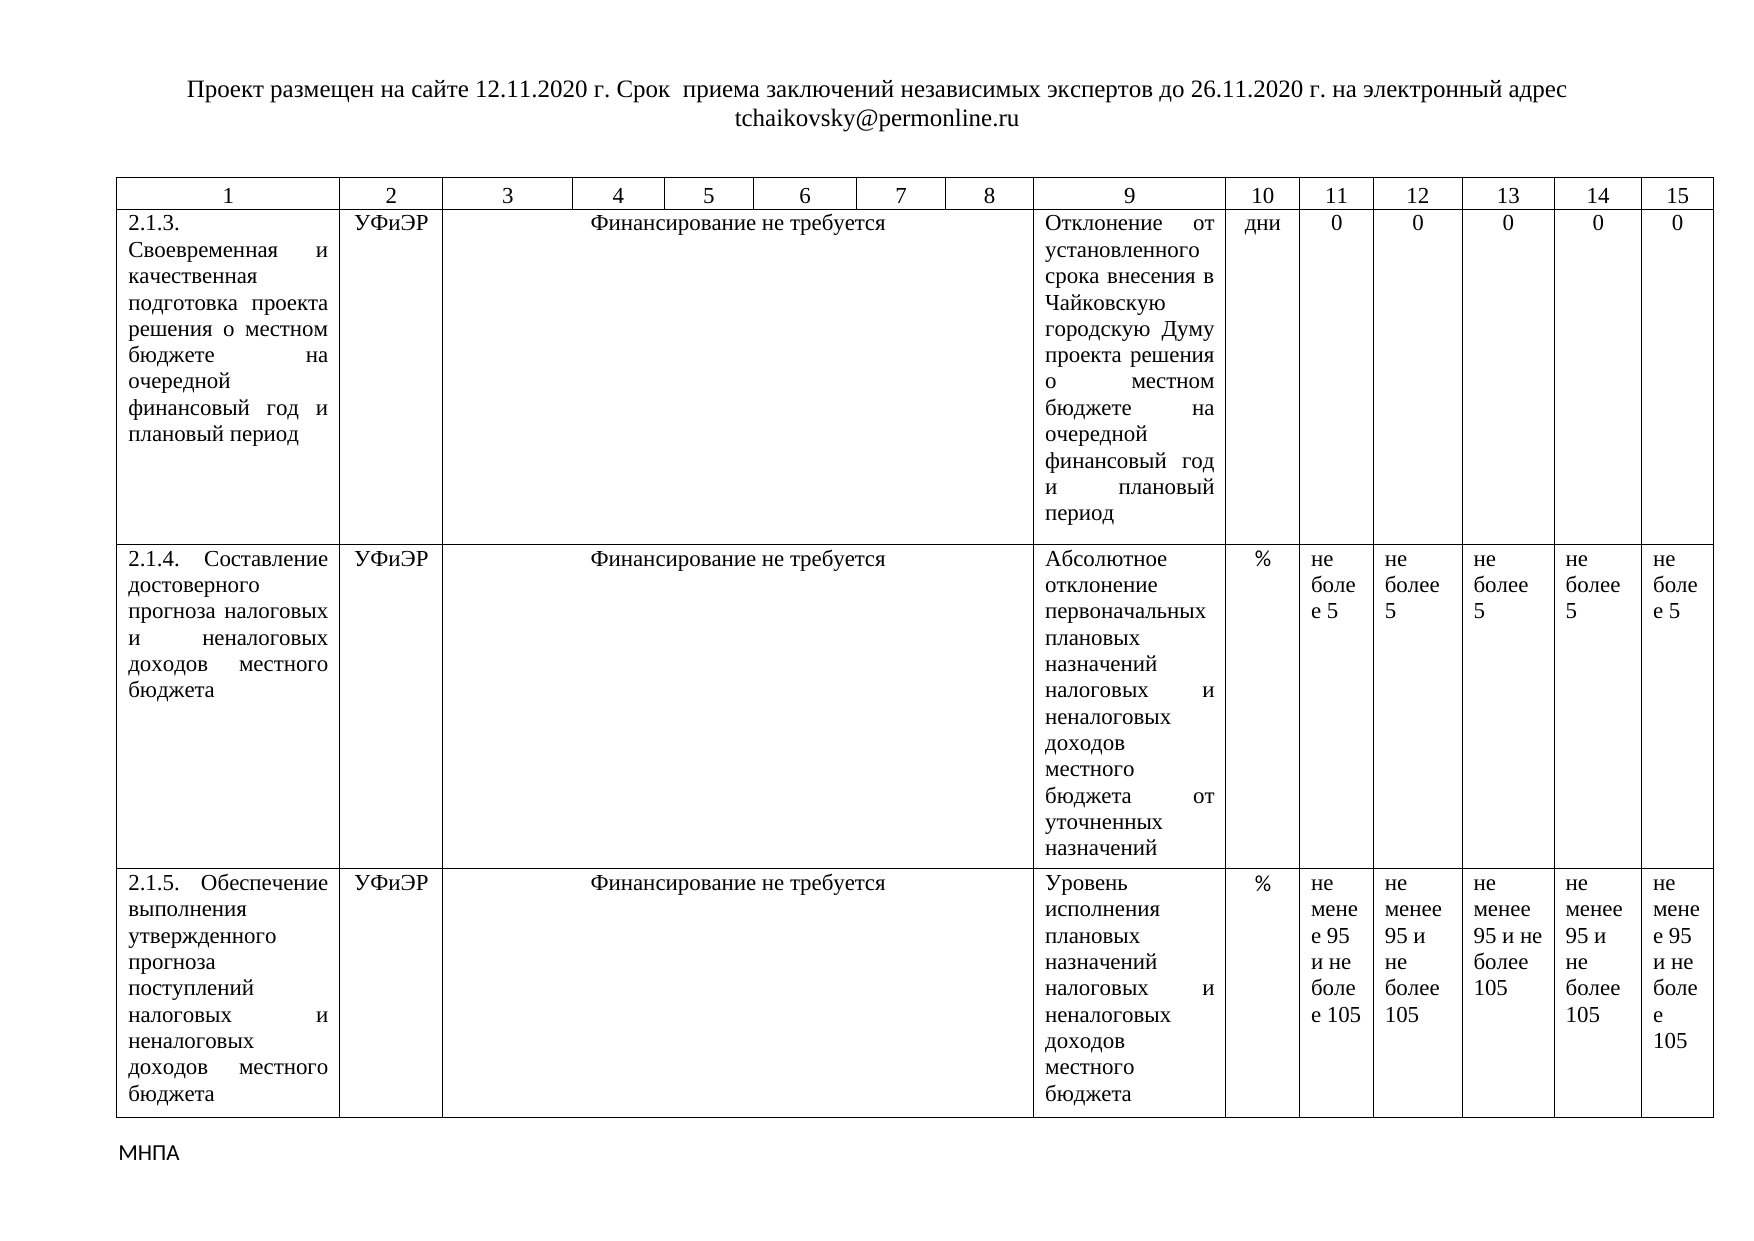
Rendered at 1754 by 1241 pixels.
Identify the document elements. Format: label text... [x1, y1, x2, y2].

table_cell не более 5 [1642, 545, 1713, 868]
table_cell Абсолютное отклонение первоначальных плановых назначений налоговых и неналоговых доходов местного бюджета от уточненных назначений [1034, 545, 1225, 868]
table_cell Финансирование не требуется [443, 869, 1033, 1117]
table_cell Уровень исполнения плановых назначений налоговых и неналоговых доходов местного бюджета [1034, 869, 1225, 1117]
table_cell 0 [1642, 210, 1713, 543]
table_cell 2.1.5. Обеспечение выполнения утвержденного прогноза поступлений налоговых и неналоговых доходов местного бюджета [117, 869, 339, 1117]
table_cell Финансирование не требуется [443, 210, 1033, 543]
table_cell 0 [1463, 210, 1554, 543]
table_cell 0 [1374, 210, 1462, 543]
table_header 1 [117, 178, 339, 208]
table_header 5 [665, 178, 753, 208]
table_cell % [1226, 545, 1299, 868]
table_cell УФиЭР [340, 210, 442, 543]
table_header 11 [1300, 178, 1373, 208]
table_header 12 [1374, 178, 1462, 208]
table_header 13 [1463, 178, 1554, 208]
table_header 8 [946, 178, 1033, 208]
table_cell УФиЭР [340, 545, 442, 868]
table_cell не менее 95 и не более 105 [1300, 869, 1373, 1117]
table_header 6 [754, 178, 856, 208]
table_cell не менее 95 и не более 105 [1463, 869, 1554, 1117]
table_cell не более 5 [1300, 545, 1373, 868]
table_cell 2.1.4. Составление достоверного прогноза налоговых и неналоговых доходов местного бюджета [117, 545, 339, 868]
table_cell не менее 95 и не более 105 [1374, 869, 1462, 1117]
table_cell Финансирование не требуется [443, 545, 1033, 868]
table_header 9 [1034, 178, 1225, 208]
table_cell УФиЭР [340, 869, 442, 1117]
table_cell не более 5 [1463, 545, 1554, 868]
table_cell 0 [1300, 210, 1373, 543]
table_header 15 [1642, 178, 1713, 208]
table_cell не более 5 [1555, 545, 1641, 868]
table_header 14 [1555, 178, 1641, 208]
table_header 10 [1226, 178, 1299, 208]
table_cell Отклонение от установленного срока внесения в Чайковскую городскую Думу проекта решения о местном бюджете на очередной финансовый год и плановый период [1034, 210, 1225, 543]
table_header 2 [340, 178, 442, 208]
table_cell не более 5 [1374, 545, 1462, 868]
table_header 3 [443, 178, 572, 208]
table_header 7 [857, 178, 945, 208]
table_cell не менее 95 и не более 105 [1555, 869, 1641, 1117]
table_cell дни [1226, 210, 1299, 543]
table_header 4 [573, 178, 664, 208]
table_cell % [1226, 869, 1299, 1117]
table_cell 0 [1555, 210, 1641, 543]
table_cell 2.1.3. Своевременная и качественная подготовка проекта решения о местном бюджете на очередной финансовый год и плановый период [117, 210, 339, 543]
table_cell не менее 95 и не более 105 [1642, 869, 1713, 1117]
